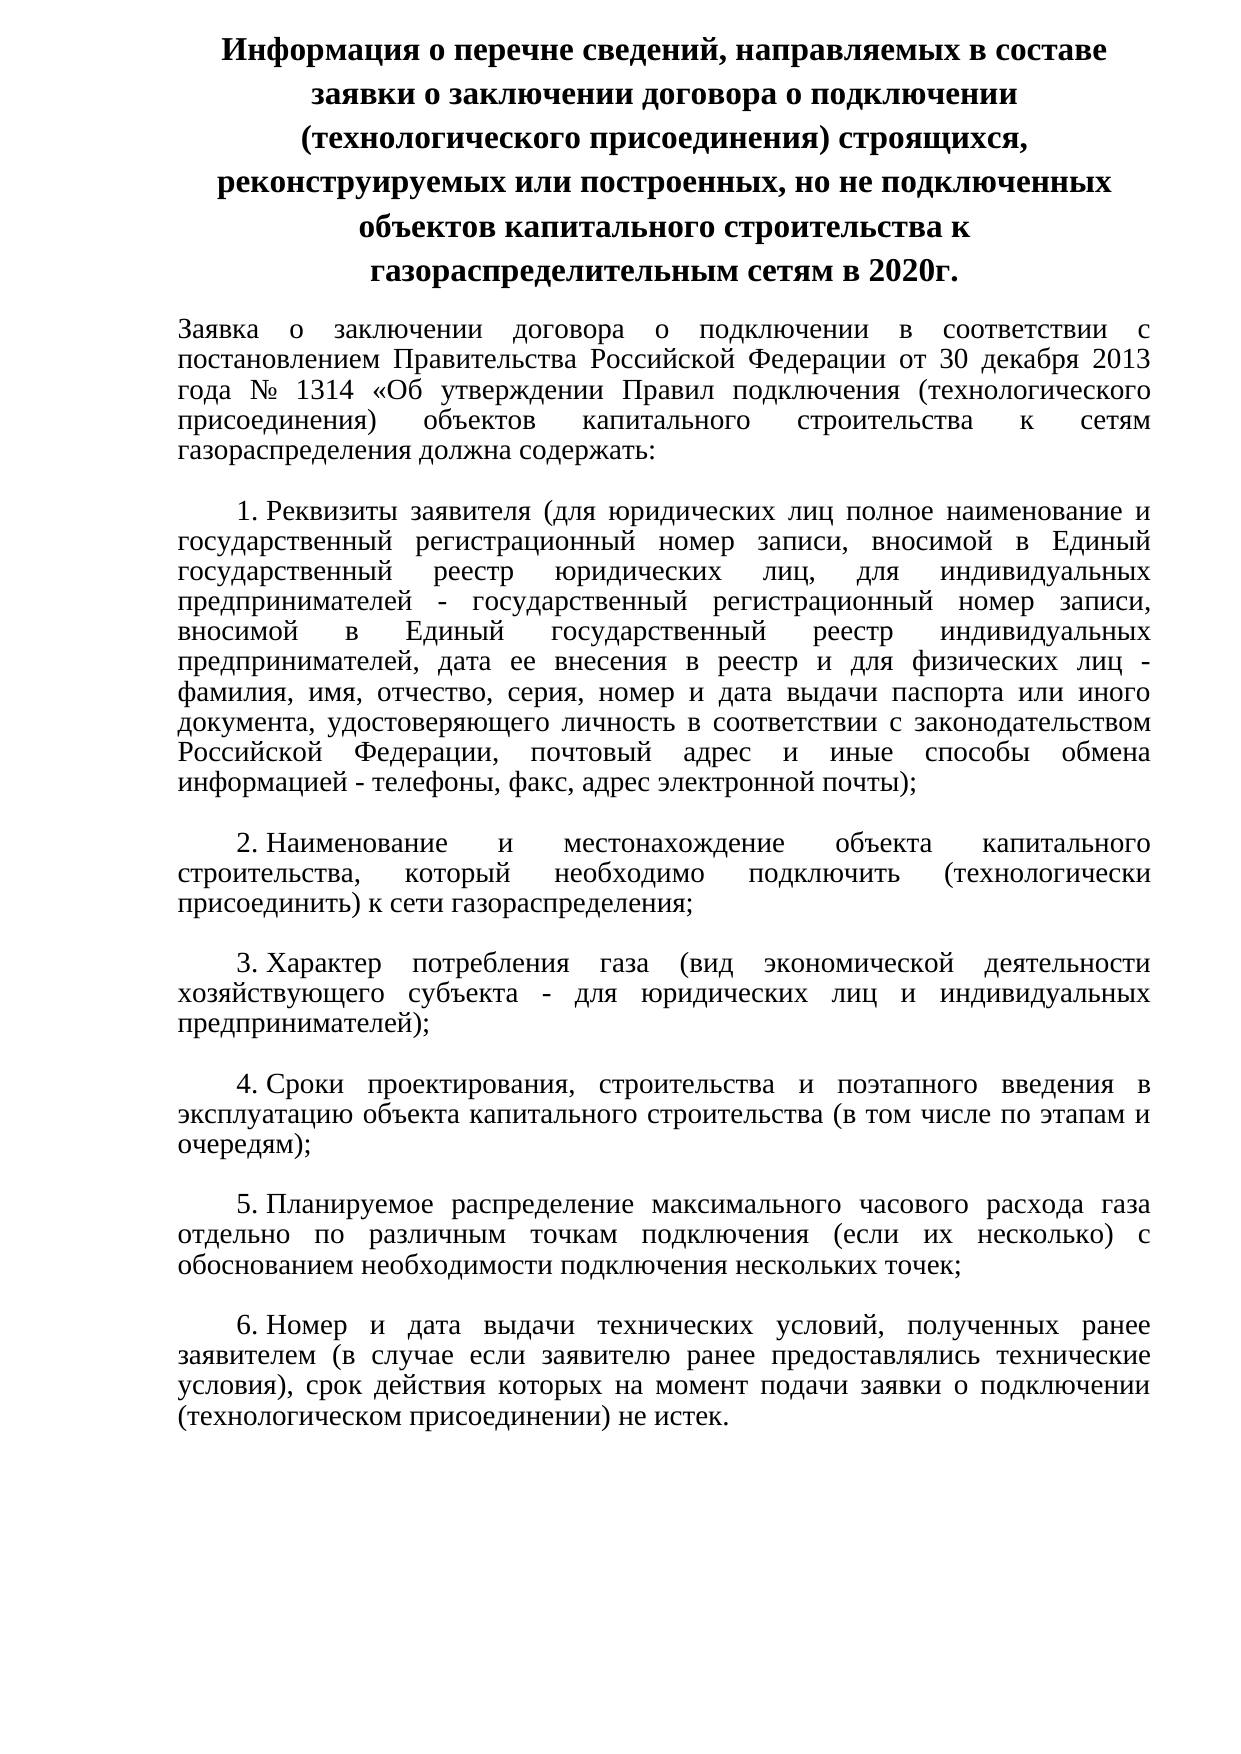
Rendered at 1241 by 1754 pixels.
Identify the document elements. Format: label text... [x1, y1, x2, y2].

text Информация о перечне сведений, направляемых в составе заявки о заключении договора о подключении (технологического присоединения) строящихся, реконструируемых или построенных, но не подключенных объектов капитального строительства к газораспределительным сетям в 2020г. [177, 29, 1152, 288]
text 6. Номер и дата выдачи технических условий, полученных ранее заявителем (в случае если заявителю ранее предоставлялись технические условия), срок действия которых на момент подачи заявки о подключении (технологическом присоединении) не истек. [177, 1310, 1152, 1431]
text 2. Наименование и местонахождение объекта капитального строительства, который необходимо подключить (технологически присоединить) к сети газораспределения; [177, 828, 1152, 918]
text 3. Характер потребления газа (вид экономической деятельности хозяйствующего субъекта - для юридических лиц и индивидуальных предпринимателей); [177, 948, 1152, 1039]
text 4. Сроки проектирования, строительства и поэтапного введения в эксплуатацию объекта капитального строительства (в том числе по этапам и очередям); [177, 1069, 1152, 1160]
text Заявка о заключении договора о подключении в соответствии с постановлением Правительства Российской Федерации от 30 декабря 2013 года № 1314 «Об утверждении Правил подключения (технологического присоединения) объектов капитального строительства к сетям газораспределения должна содержать: [177, 315, 1152, 466]
text 1. Реквизиты заявителя (для юридических лиц полное наименование и государственный регистрационный номер записи, вносимой в Единый государственный реестр юридических лиц, для индивидуальных предпринимателей - государственный регистрационный номер записи, вносимой в Единый государственный реестр индивидуальных предпринимателей, дата ее внесения в реестр и для физических лиц - фамилия, имя, отчество, серия, номер и дата выдачи паспорта или иного документа, удостоверяющего личность в соответствии с законодательством Российской Федерации, почтовый адрес и иные способы обмена информацией - телефоны, факс, адрес электронной почты); [177, 496, 1152, 798]
text 5. Планируемое распределение максимального часового расхода газа отдельно по различным точкам подключения (если их несколько) с обоснованием необходимости подключения нескольких точек; [177, 1190, 1152, 1280]
